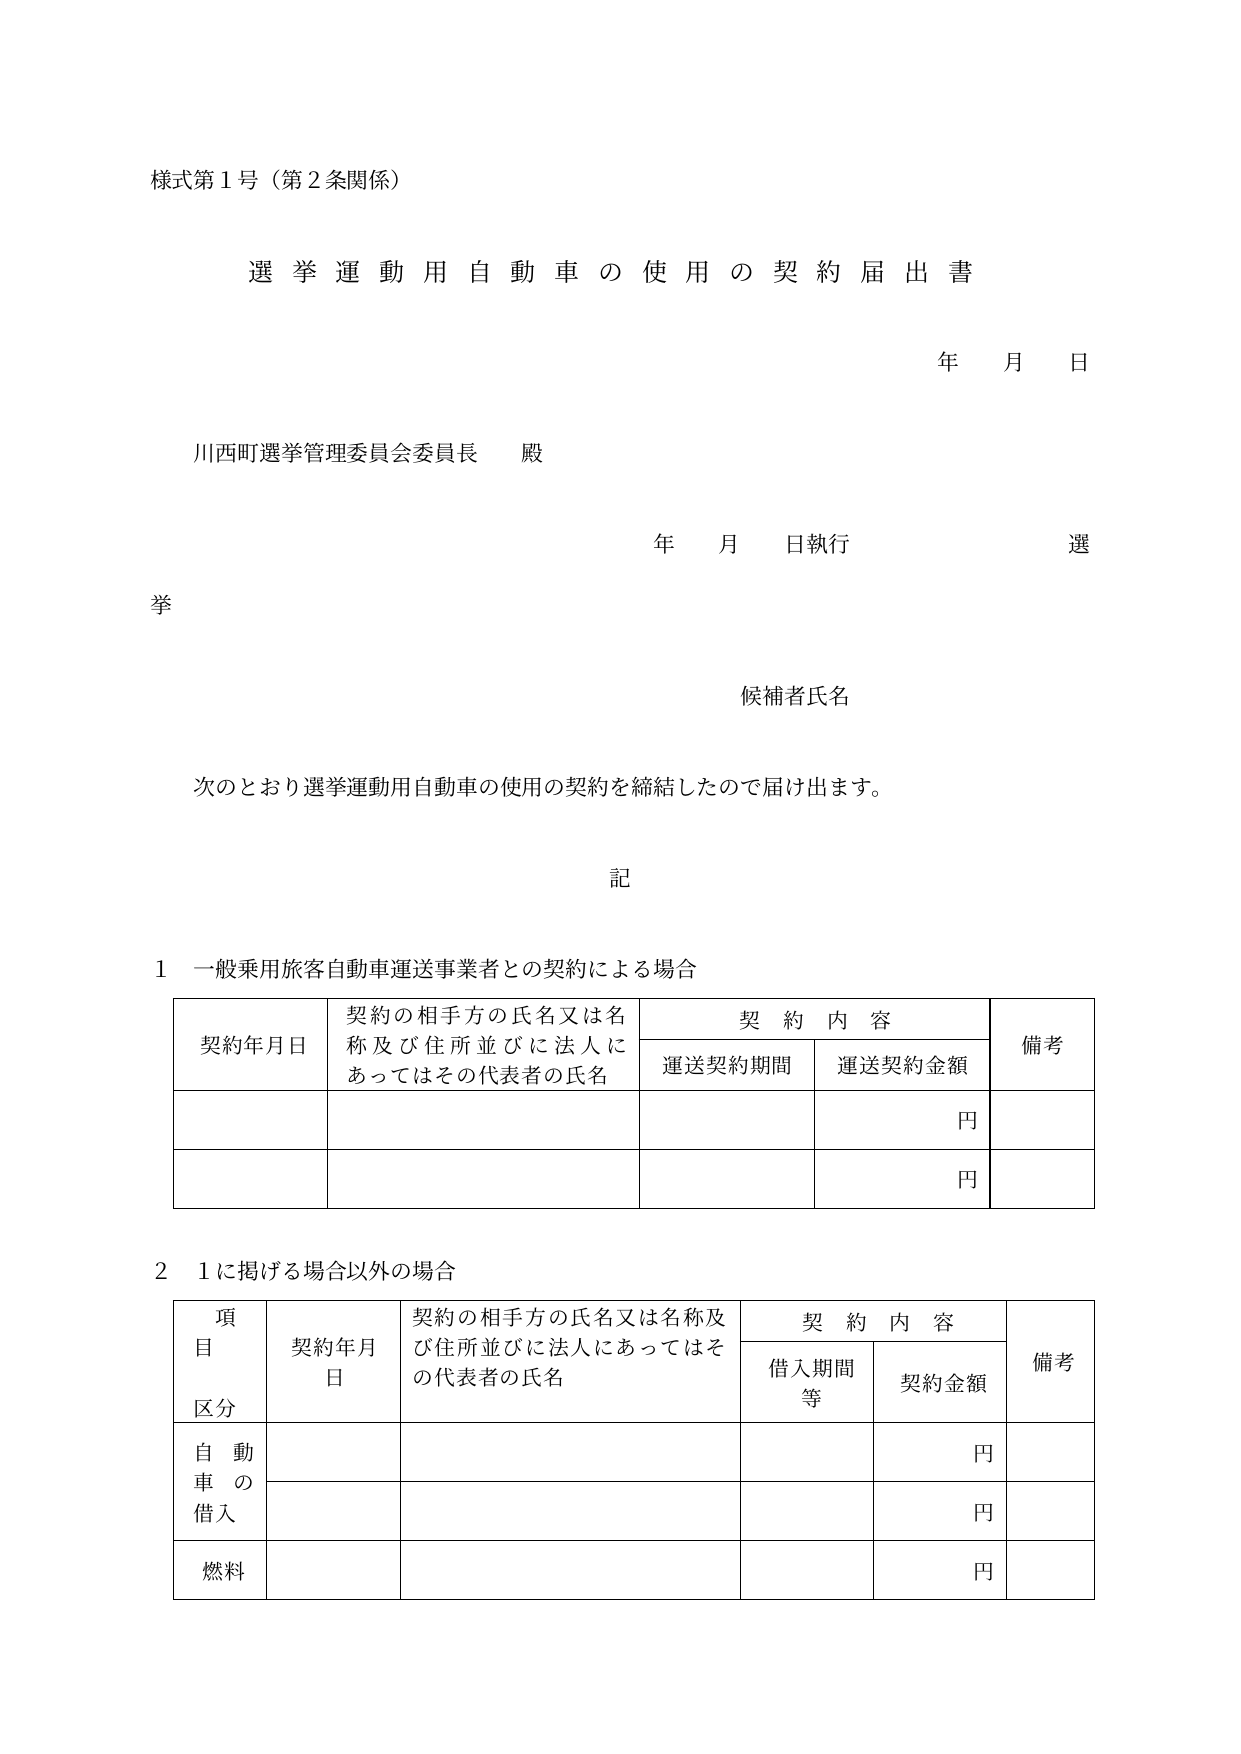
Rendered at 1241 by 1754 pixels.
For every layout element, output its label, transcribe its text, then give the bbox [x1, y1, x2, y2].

text ２ １に掲げる場合以外の場合 [150, 1239, 1090, 1300]
table_cell [1007, 1482, 1094, 1540]
table_cell [174, 1091, 327, 1149]
table_cell [741, 1541, 873, 1599]
table_cell [267, 1541, 400, 1599]
table_cell 自動車の借入 [174, 1423, 266, 1540]
table_header 契 約 内 容 [741, 1301, 1006, 1341]
text 年 月 日執行 選挙 [150, 513, 1090, 634]
table_cell [328, 1091, 639, 1149]
text 年 月 日 [150, 331, 1090, 392]
table_cell 運送契約金額 [815, 1040, 989, 1090]
table_cell [741, 1423, 873, 1481]
table_cell 燃料代 [174, 1541, 266, 1599]
table_cell [741, 1482, 873, 1540]
table_header 契約年月日 [267, 1301, 400, 1422]
text 選挙運動用自動車の使用の契約届出書 [150, 240, 1090, 301]
table_cell [328, 1150, 639, 1208]
text 様式第１号（第２条関係） [150, 149, 1090, 210]
table_cell [267, 1482, 400, 1540]
table_cell 円 [874, 1541, 1006, 1599]
table_cell [1007, 1423, 1094, 1481]
table_header 契約の相手方の氏名又は名称及び住所並びに法人にあってはその代表者の氏名 [401, 1301, 740, 1422]
table_header 備考 [991, 999, 1094, 1090]
table_cell 円 [874, 1423, 1006, 1481]
text １ 一般乗用旅客自動車運送事業者との契約による場合 [150, 937, 1090, 998]
text 川西町選挙管理委員会委員長 殿 [172, 422, 1090, 482]
table_cell [401, 1423, 740, 1481]
table_cell [640, 1150, 814, 1208]
table_cell 契約金額 [874, 1342, 1006, 1422]
table_cell [401, 1541, 740, 1599]
table_cell 運送契約期間 [640, 1040, 814, 1090]
text 候補者氏名 [172, 664, 1090, 725]
table_cell [1007, 1541, 1094, 1599]
table_header 契約年月日 [174, 999, 327, 1090]
table_header 備考 [1007, 1301, 1094, 1422]
table_cell [991, 1150, 1094, 1208]
table_cell 借入期間等 [741, 1342, 873, 1422]
table_cell [401, 1482, 740, 1540]
text 記 [150, 846, 1090, 907]
table_cell [267, 1423, 400, 1481]
table_cell 円 [815, 1091, 989, 1149]
table_cell [991, 1091, 1094, 1149]
text 次のとおり選挙運動用自動車の使用の契約を締結したので届け出ます。 [172, 755, 1090, 816]
table_header 契約の相手方の氏名又は名称及び住所並びに法人にあってはその代表者の氏名 [328, 999, 639, 1090]
table_header 契 約 内 容 [640, 999, 989, 1039]
table_cell [174, 1150, 327, 1208]
table_cell 円 [874, 1482, 1006, 1540]
table_cell [640, 1091, 814, 1149]
table_cell 円 [815, 1150, 989, 1208]
table_header 項目 区分 [174, 1301, 266, 1422]
